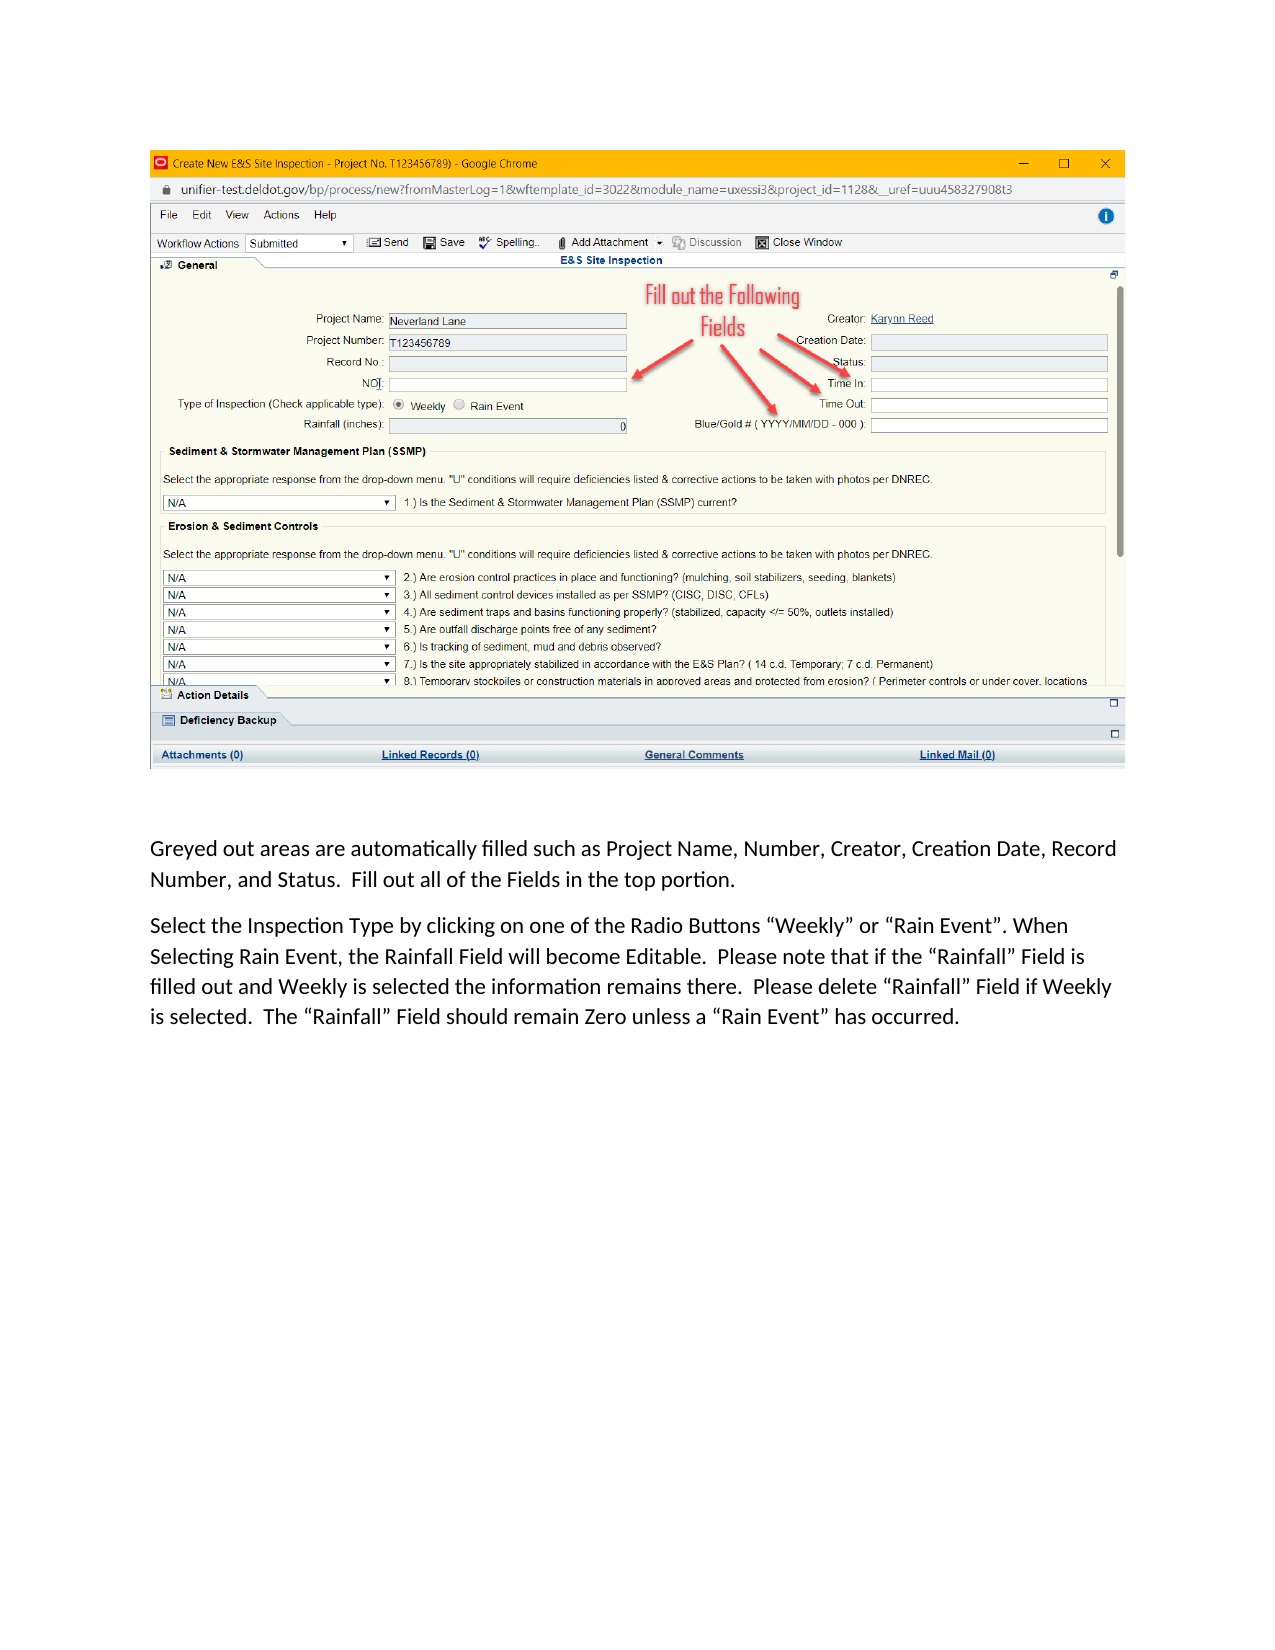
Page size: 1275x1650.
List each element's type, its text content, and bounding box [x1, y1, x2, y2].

text Select the Inspection Type by clicking on one of the Radio Buttons “Weekly” or “Rain Event”. When Selecting Rain Event, the Rainfall Field will become Editable. Please note that if the “Rainfall” Field is filled out and Weekly is selected the information remains there. Please delete “Rainfall” Field if Weekly is selected. The “Rainfall” Field should remain Zero unless a “Rain Event” has occurred. [150, 912, 1125, 1030]
text Greyed out areas are automatically filled such as Project Name, Number, Creator, Creation Date, Record Number, and Status. Fill out all of the Fields in the top portion. [150, 834, 1125, 893]
picture [150, 150, 1125, 769]
